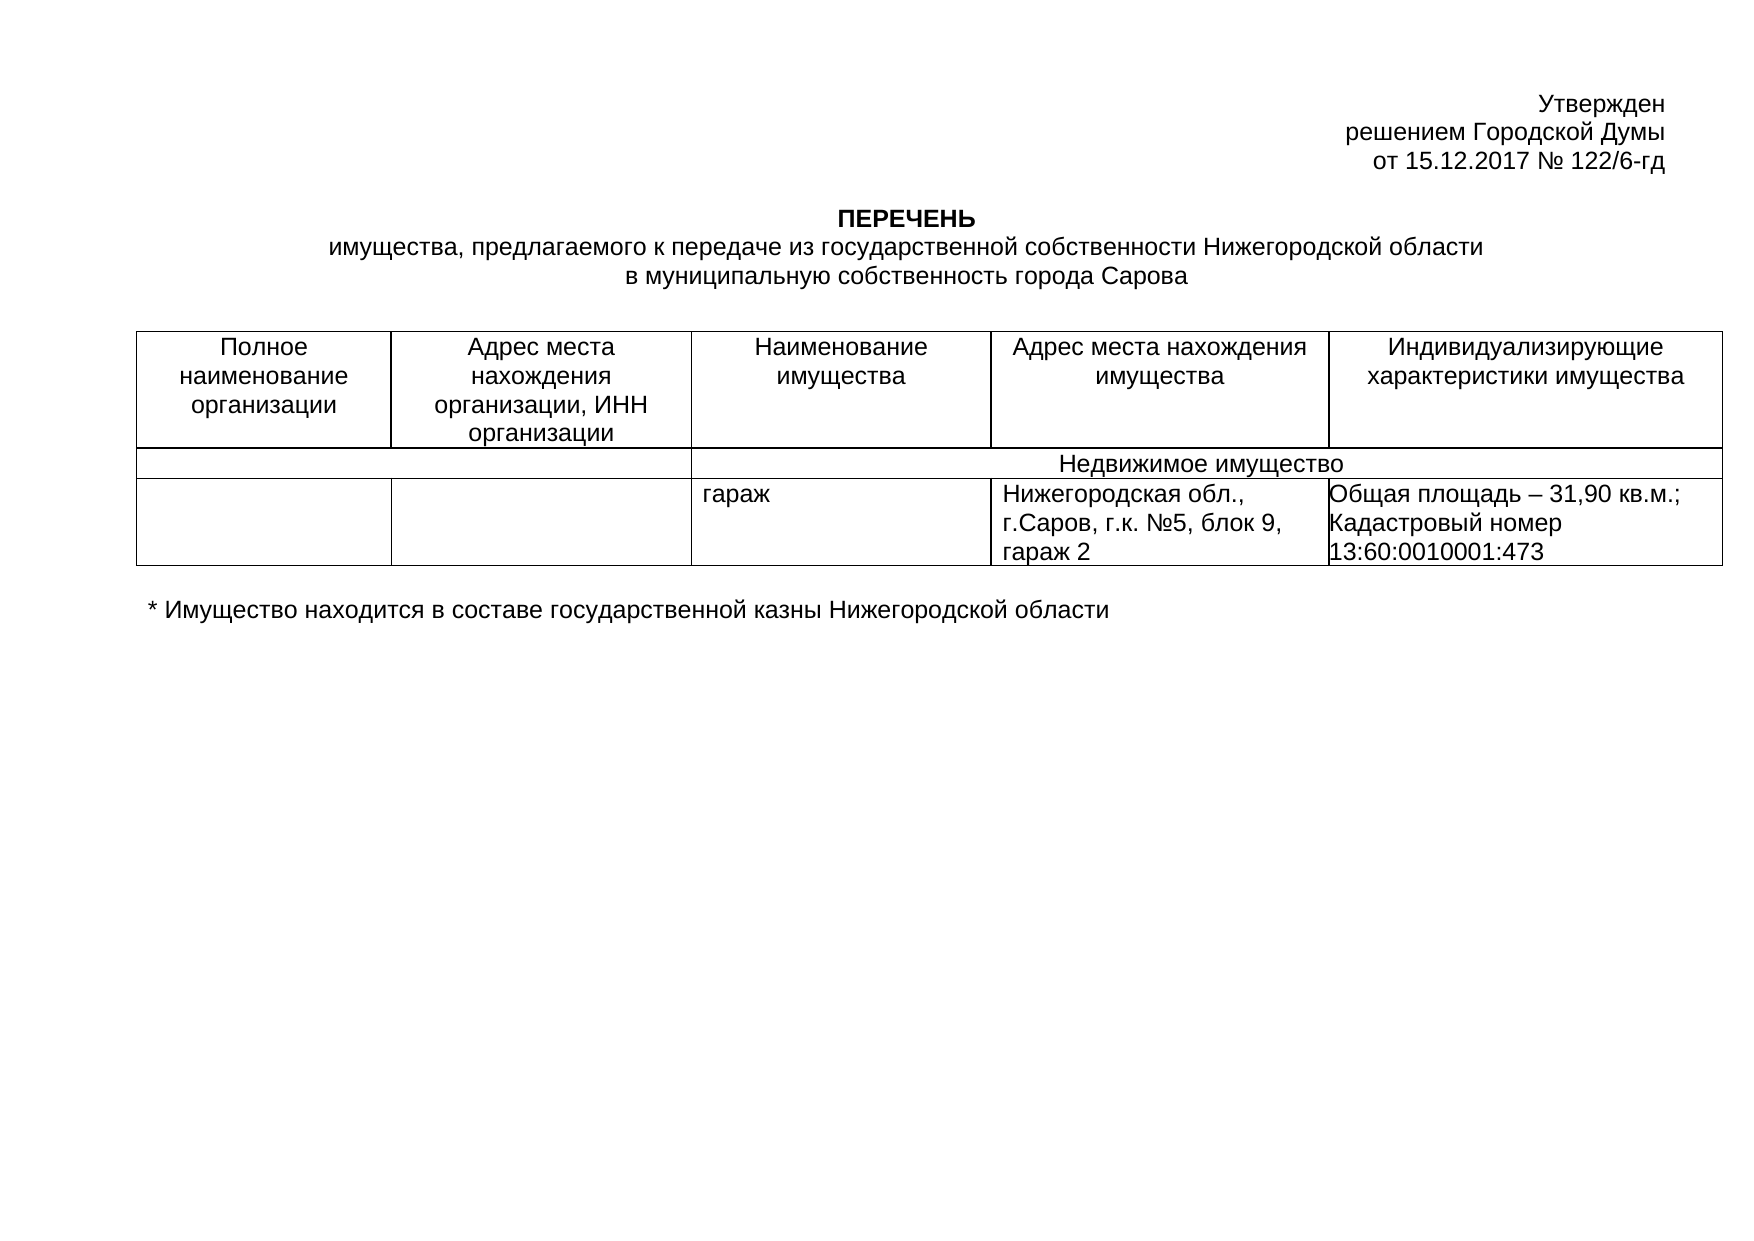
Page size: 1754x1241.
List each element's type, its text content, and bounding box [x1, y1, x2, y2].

text в муниципальную собственность города Сарова [148, 261, 1665, 290]
text * Имущество находится в составе государственной казны Нижегородской области [148, 595, 1665, 624]
table_cell Нижегородская обл., г.Саров, г.к. №5, блок 9, гараж 2 [992, 479, 1328, 565]
table_header Адрес места нахождения организации, ИНН организации [392, 332, 691, 447]
table_cell Общая площадь – 31,90 кв.м.; Кадастровый номер 13:60:0010001:473 [1330, 479, 1722, 565]
table_header Индивидуализирующие характеристики имущества [1330, 332, 1722, 447]
table_header Полное наименование организации [137, 332, 390, 447]
table_cell Недвижимое имущество [692, 449, 1722, 477]
text от 15.12.2017 № 122/6-гд [177, 146, 1665, 175]
title ПЕРЕЧЕНЬ [148, 204, 1665, 232]
table_cell [392, 479, 691, 565]
table_cell [137, 479, 391, 565]
table_cell [137, 449, 691, 477]
table_header Наименование имущества [692, 332, 990, 447]
table_cell гараж [692, 479, 990, 565]
text решением Городской Думы [177, 117, 1665, 146]
text имущества, предлагаемого к передаче из государственной собственности Нижегородской области [148, 232, 1665, 261]
table_header Адрес места нахождения имущества [992, 332, 1328, 447]
text Утвержден [148, 89, 1665, 117]
